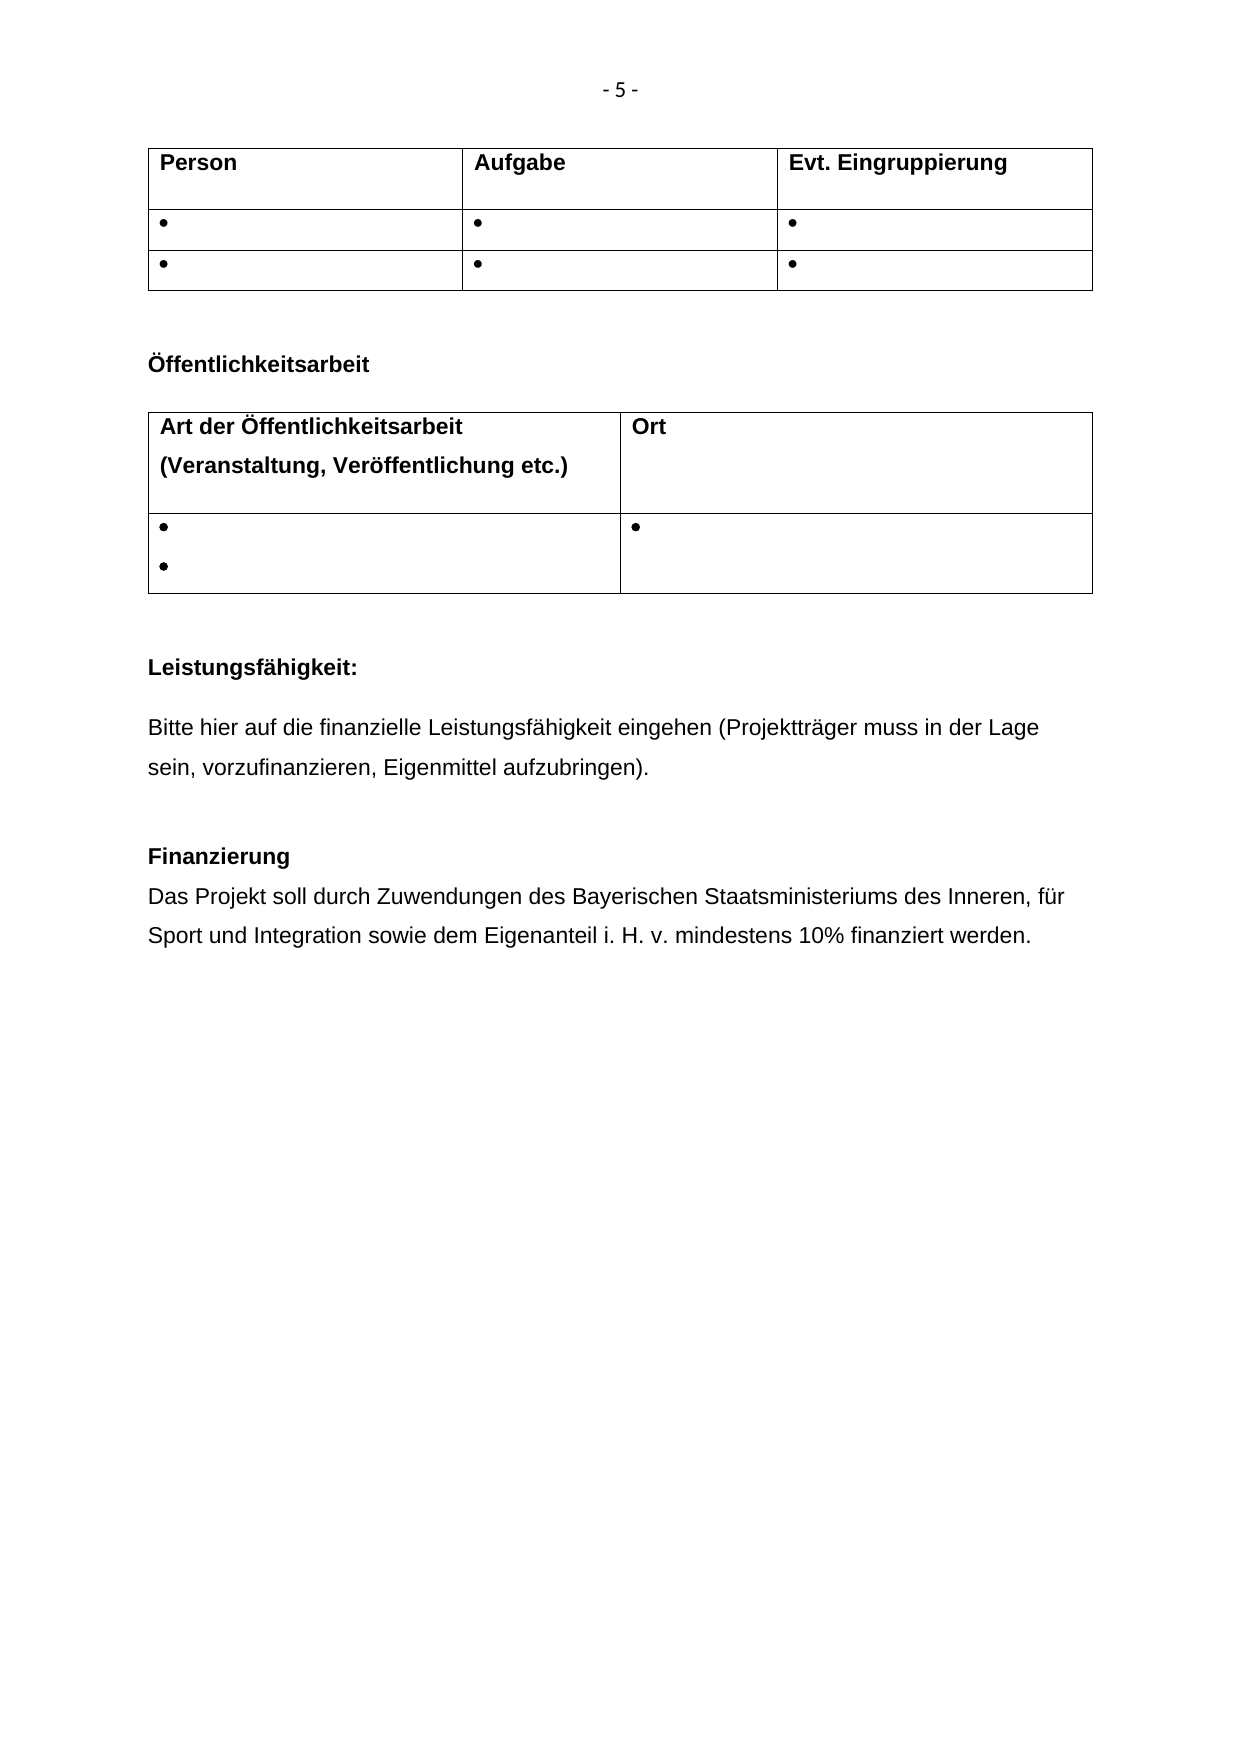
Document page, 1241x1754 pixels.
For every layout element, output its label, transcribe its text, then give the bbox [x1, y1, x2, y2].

table_cell [778, 210, 1092, 249]
table_header Evt. Eingruppierung [778, 149, 1092, 209]
table_header Art der Öffentlichkeitsarbeit (Veranstaltung, Veröffentlichung etc.) [149, 413, 620, 513]
table_cell [778, 251, 1092, 290]
text Öffentlichkeitsarbeit [148, 351, 1092, 378]
table_header Person [149, 149, 462, 209]
table_cell [149, 251, 462, 290]
table_cell [621, 514, 1092, 593]
table_cell [463, 210, 777, 249]
text Bitte hier auf die finanzielle Leistungsfähigkeit eingehen (Projektträger muss in der Lage sein, vorzufinanzieren, Eigenmittel aufzubringen). [148, 714, 1092, 780]
subtitle Finanzierung [148, 843, 1092, 869]
text Leistungsfähigkeit: [148, 654, 1092, 680]
text Das Projekt soll durch Zuwendungen des Bayerischen Staatsministeriums des Inneren, für Sport und Integration sowie dem Eigenanteil i. H. v. mindestens 10% finanziert werden. [148, 883, 1092, 948]
table_cell [149, 210, 462, 249]
table_cell [463, 251, 777, 290]
table_header Aufgabe [463, 149, 777, 209]
table_header Ort [621, 413, 1092, 513]
table_cell [149, 514, 620, 593]
